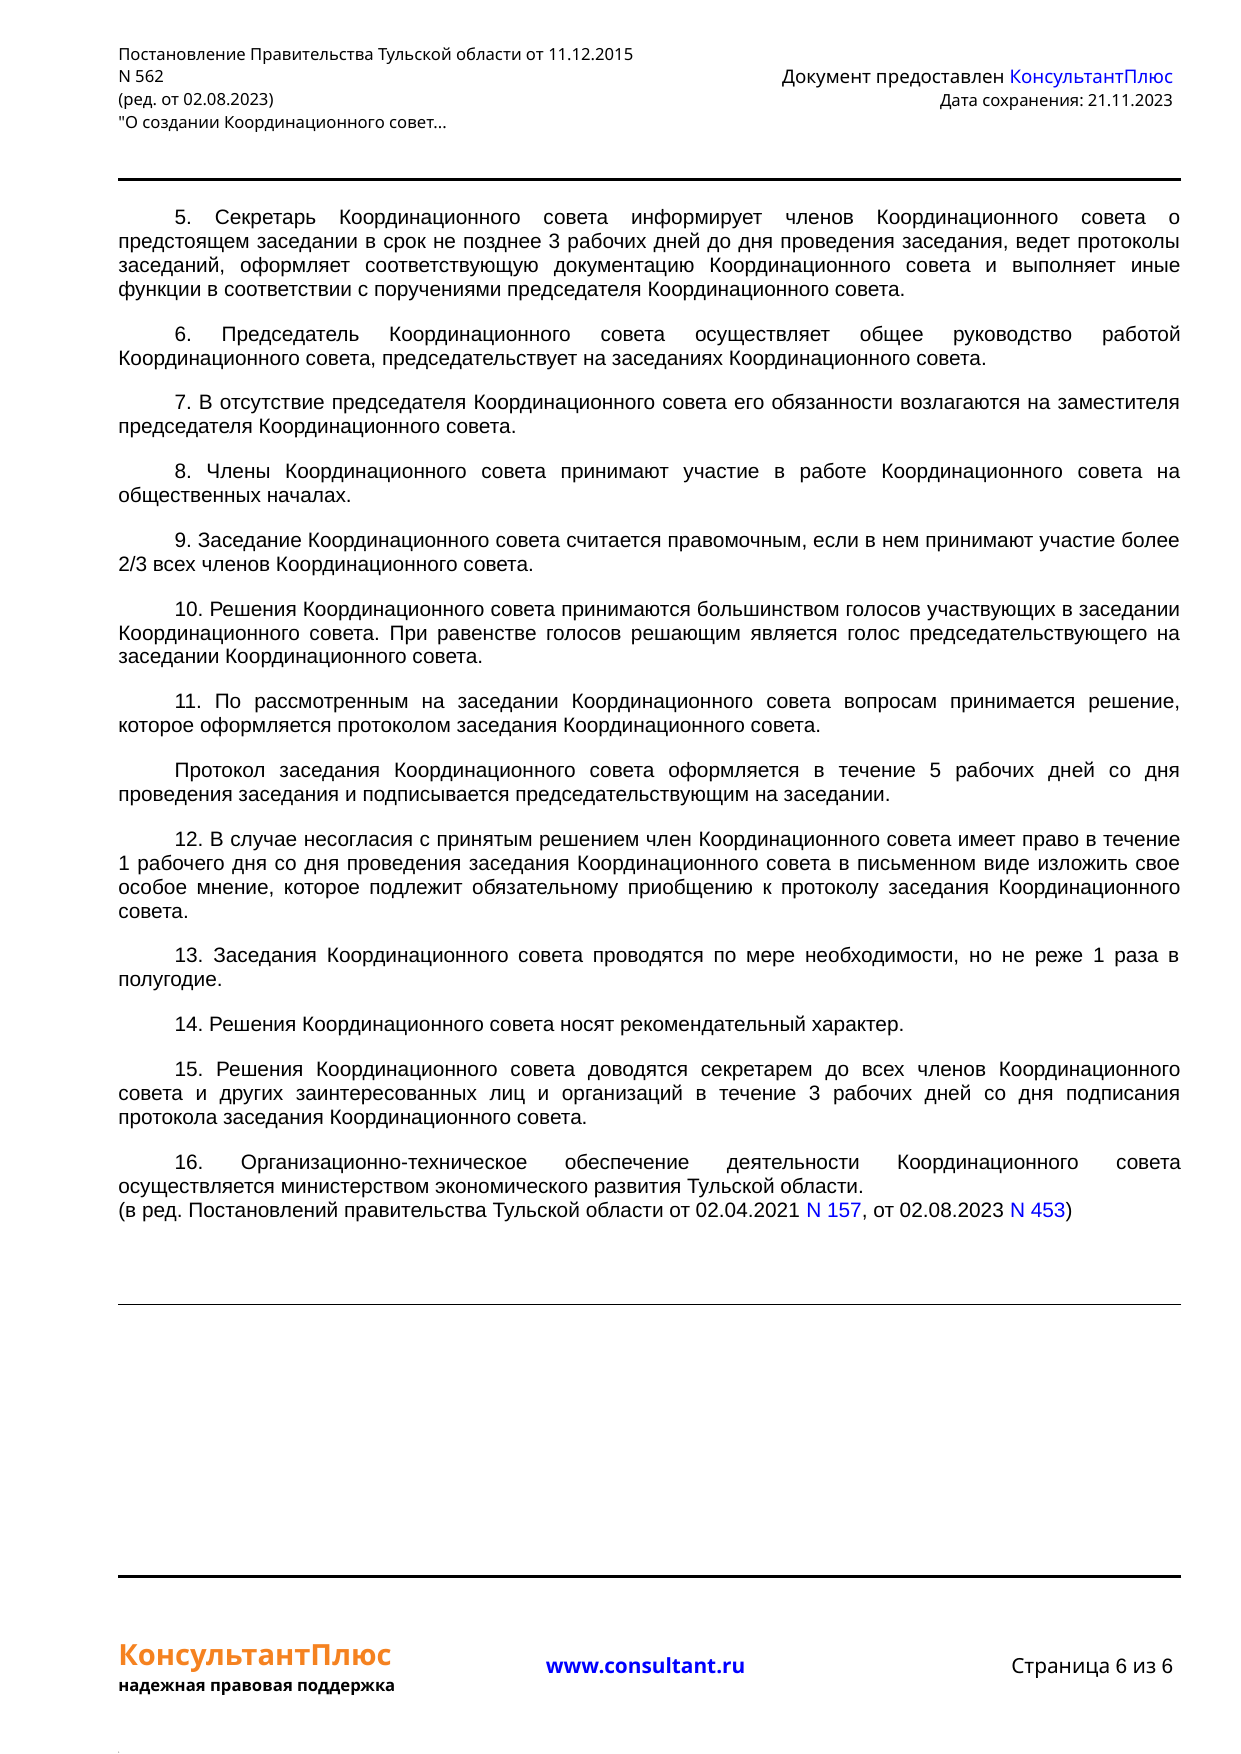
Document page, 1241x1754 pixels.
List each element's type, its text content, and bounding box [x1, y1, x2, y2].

text 16. Организационно-техническое обеспечение деятельности Координационного совета осуществляется министерством экономического развития Тульской области. [118, 1149, 1181, 1197]
text 15. Решения Координационного совета доводятся секретарем до всех членов Координационного совета и других заинтересованных лиц и организаций в течение 3 рабочих дней со дня подписания протокола заседания Координационного совета. [118, 1057, 1181, 1129]
text 5. Секретарь Координационного совета информирует членов Координационного совета о предстоящем заседании в срок не позднее 3 рабочих дней до дня проведения заседания, ведет протоколы заседаний, оформляет соответствующую документацию Координационного совета и выполняет иные функции в соответствии с поручениями председателя Координационного совета. [118, 205, 1181, 301]
text 9. Заседание Координационного совета считается правомочным, если в нем принимают участие более 2/3 всех членов Координационного совета. [118, 528, 1181, 576]
text (в ред. Постановлений правительства Тульской области от 02.04.2021 N 157, от 02.08.2023 N 453) [118, 1197, 1181, 1221]
text 14. Решения Координационного совета носят рекомендательный характер. [118, 1012, 1181, 1036]
text 11. По рассмотренным на заседании Координационного совета вопросам принимается решение, которое оформляется протоколом заседания Координационного совета. [118, 689, 1181, 737]
text 10. Решения Координационного совета принимаются большинством голосов участвующих в заседании Координационного совета. При равенстве голосов решающим является голос председательствующего на заседании Координационного совета. [118, 596, 1181, 668]
text 12. В случае несогласия с принятым решением член Координационного совета имеет право в течение 1 рабочего дня со дня проведения заседания Координационного совета в письменном виде изложить свое особое мнение, которое подлежит обязательному приобщению к протоколу заседания Координационного совета. [118, 827, 1181, 922]
text 6. Председатель Координационного совета осуществляет общее руководство работой Координационного совета, председательствует на заседаниях Координационного совета. [118, 321, 1181, 369]
text Протокол заседания Координационного совета оформляется в течение 5 рабочих дней со дня проведения заседания и подписывается председательствующим на заседании. [118, 758, 1181, 806]
text 8. Члены Координационного совета принимают участие в работе Координационного совета на общественных началах. [118, 459, 1181, 507]
text 7. В отсутствие председателя Координационного совета его обязанности возлагаются на заместителя председателя Координационного совета. [118, 390, 1181, 438]
text 13. Заседания Координационного совета проводятся по мере необходимости, но не реже 1 раза в полугодие. [118, 943, 1181, 991]
